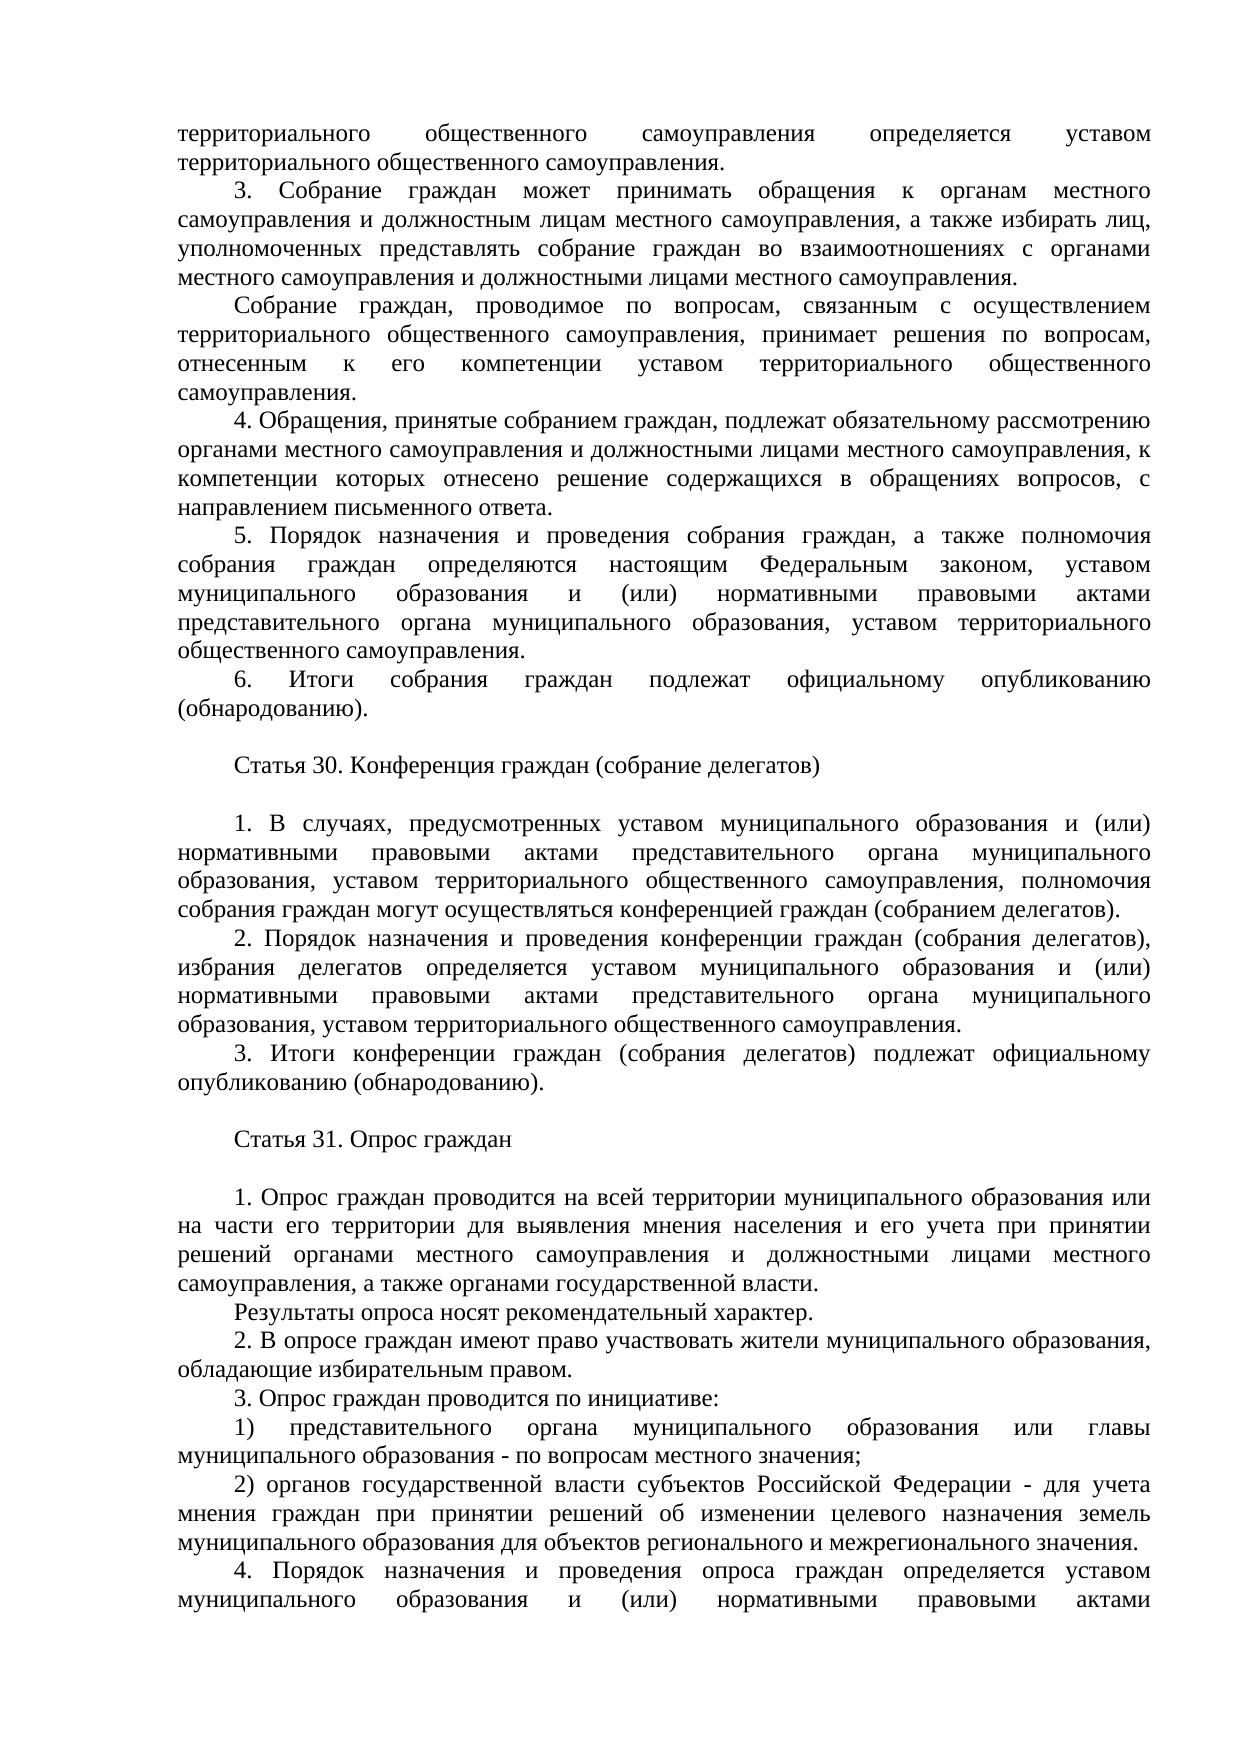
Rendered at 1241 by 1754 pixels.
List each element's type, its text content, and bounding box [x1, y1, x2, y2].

text Результаты опроса носят рекомендательный характер. [177, 1297, 1152, 1326]
text 2. В опросе граждан имеют право участвовать жители муниципального образования, обладающие избирательным правом. [177, 1326, 1152, 1383]
text 3. Собрание граждан может принимать обращения к органам местного самоуправления и должностным лицам местного самоуправления, а также избирать лиц, уполномоченных представлять собрание граждан во взаимоотношениях с органами местного самоуправления и должностными лицами местного самоуправления. [177, 176, 1152, 291]
text Статья 31. Опрос граждан [177, 1124, 1152, 1153]
text Собрание граждан, проводимое по вопросам, связанным с осуществлением территориального общественного самоуправления, принимает решения по вопросам, отнесенным к его компетенции уставом территориального общественного самоуправления. [177, 291, 1152, 406]
text 1) представительного органа муниципального образования или главы муниципального образования - по вопросам местного значения; [177, 1412, 1152, 1469]
text Статья 30. Конференция граждан (собрание делегатов) [177, 751, 1152, 779]
text 2. Порядок назначения и проведения конференции граждан (собрания делегатов), избрания делегатов определяется уставом муниципального образования и (или) нормативными правовыми актами представительного органа муниципального образования, уставом территориального общественного самоуправления. [177, 923, 1152, 1038]
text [177, 1556, 1152, 1613]
text 4. Обращения, принятые собранием граждан, подлежат обязательному рассмотрению органами местного самоуправления и должностными лицами местного самоуправления, к компетенции которых отнесено решение содержащихся в обращениях вопросов, с направлением письменного ответа. [177, 406, 1152, 521]
text 6. Итоги собрания граждан подлежат официальному опубликованию (обнародованию). [177, 664, 1152, 722]
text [177, 118, 1152, 176]
text 1. Опрос граждан проводится на всей территории муниципального образования или на части его территории для выявления мнения населения и его учета при принятии решений органами местного самоуправления и должностными лицами местного самоуправления, а также органами государственной власти. [177, 1182, 1152, 1297]
text 3. Опрос граждан проводится по инициативе: [177, 1383, 1152, 1412]
text 3. Итоги конференции граждан (собрания делегатов) подлежат официальному опубликованию (обнародованию). [177, 1038, 1152, 1096]
text 5. Порядок назначения и проведения собрания граждан, а также полномочия собрания граждан определяются настоящим Федеральным законом, уставом муниципального образования и (или) нормативными правовыми актами представительного органа муниципального образования, уставом территориального общественного самоуправления. [177, 521, 1152, 664]
text 2) органов государственной власти субъектов Российской Федерации - для учета мнения граждан при принятии решений об изменении целевого назначения земель муниципального образования для объектов регионального и межрегионального значения. [177, 1469, 1152, 1556]
text 1. В случаях, предусмотренных уставом муниципального образования и (или) нормативными правовыми актами представительного органа муниципального образования, уставом территориального общественного самоуправления, полномочия собрания граждан могут осуществляться конференцией граждан (собранием делегатов). [177, 808, 1152, 923]
